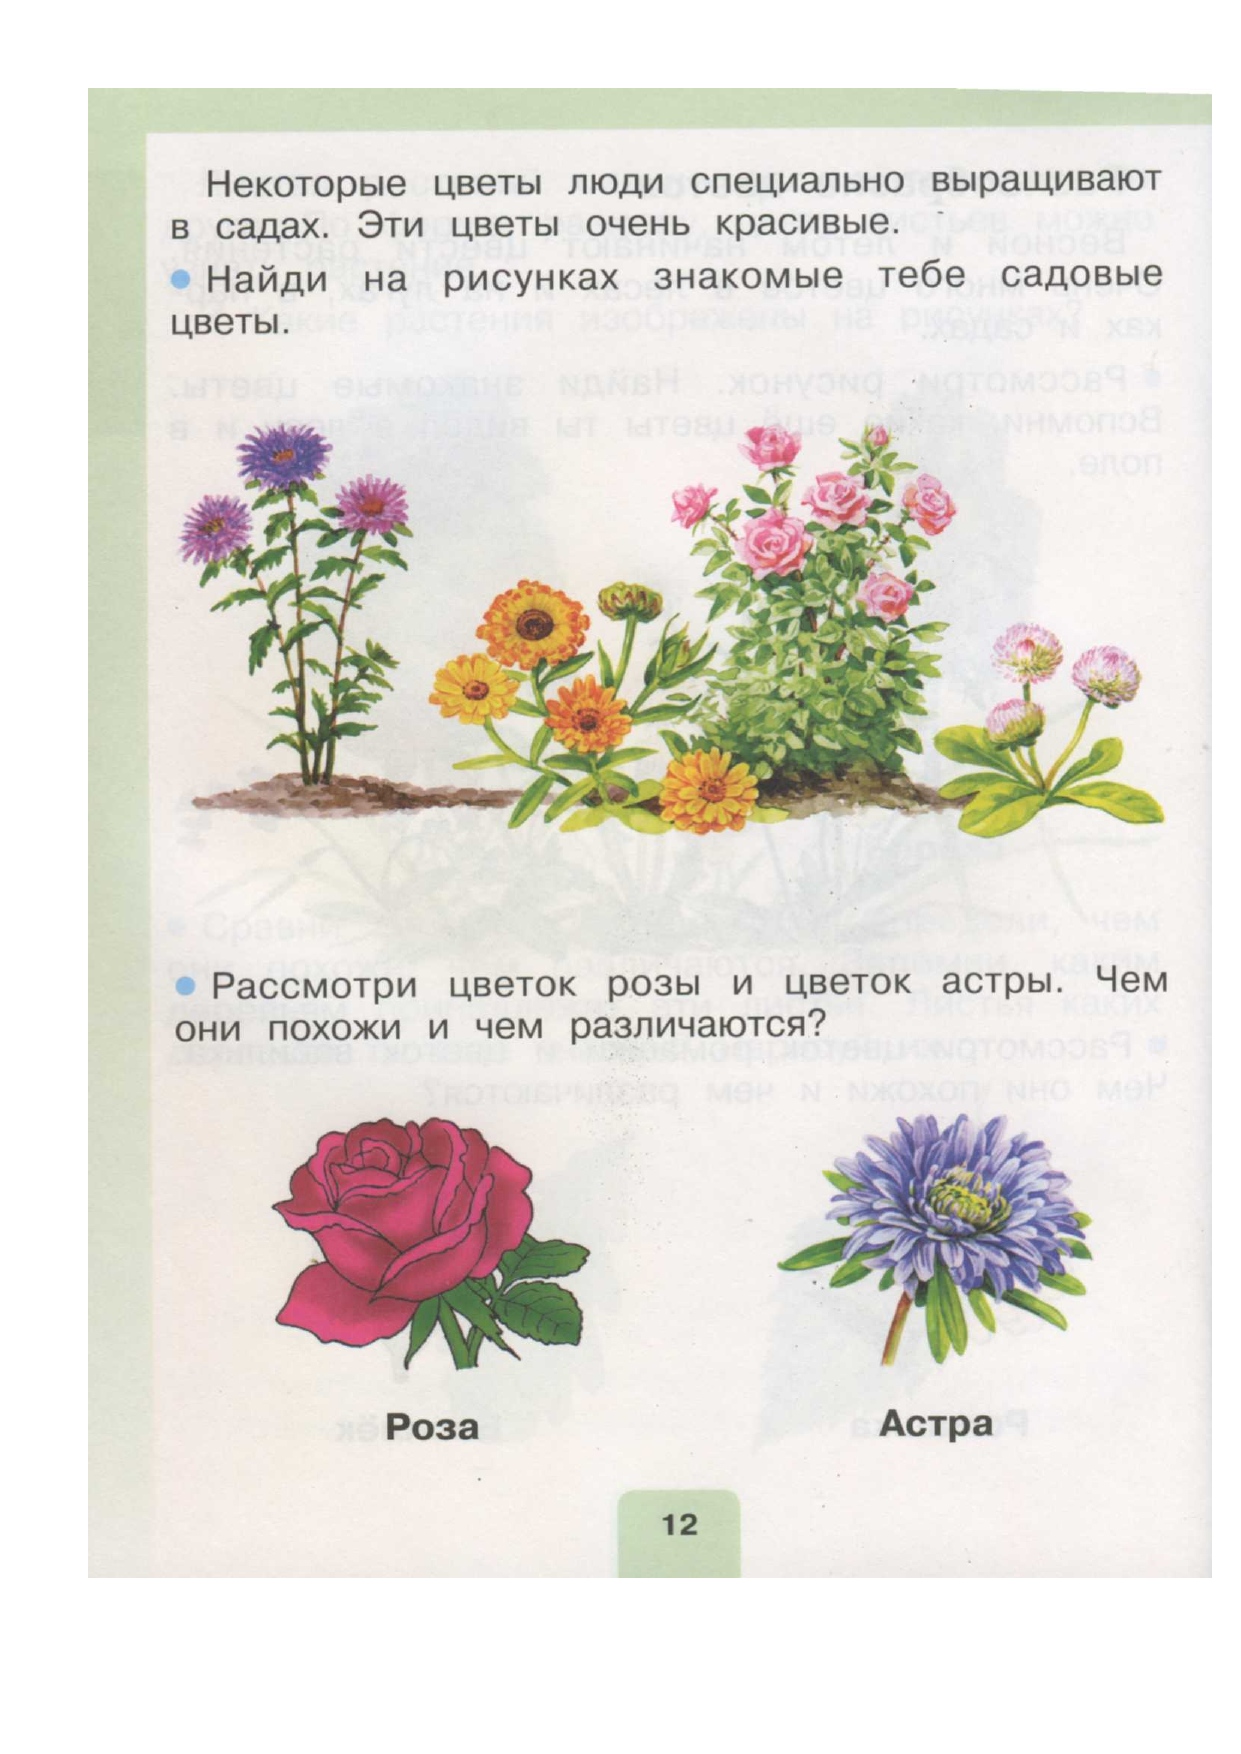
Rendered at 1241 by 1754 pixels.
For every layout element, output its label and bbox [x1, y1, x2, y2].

picture [88, 88, 1212, 1578]
